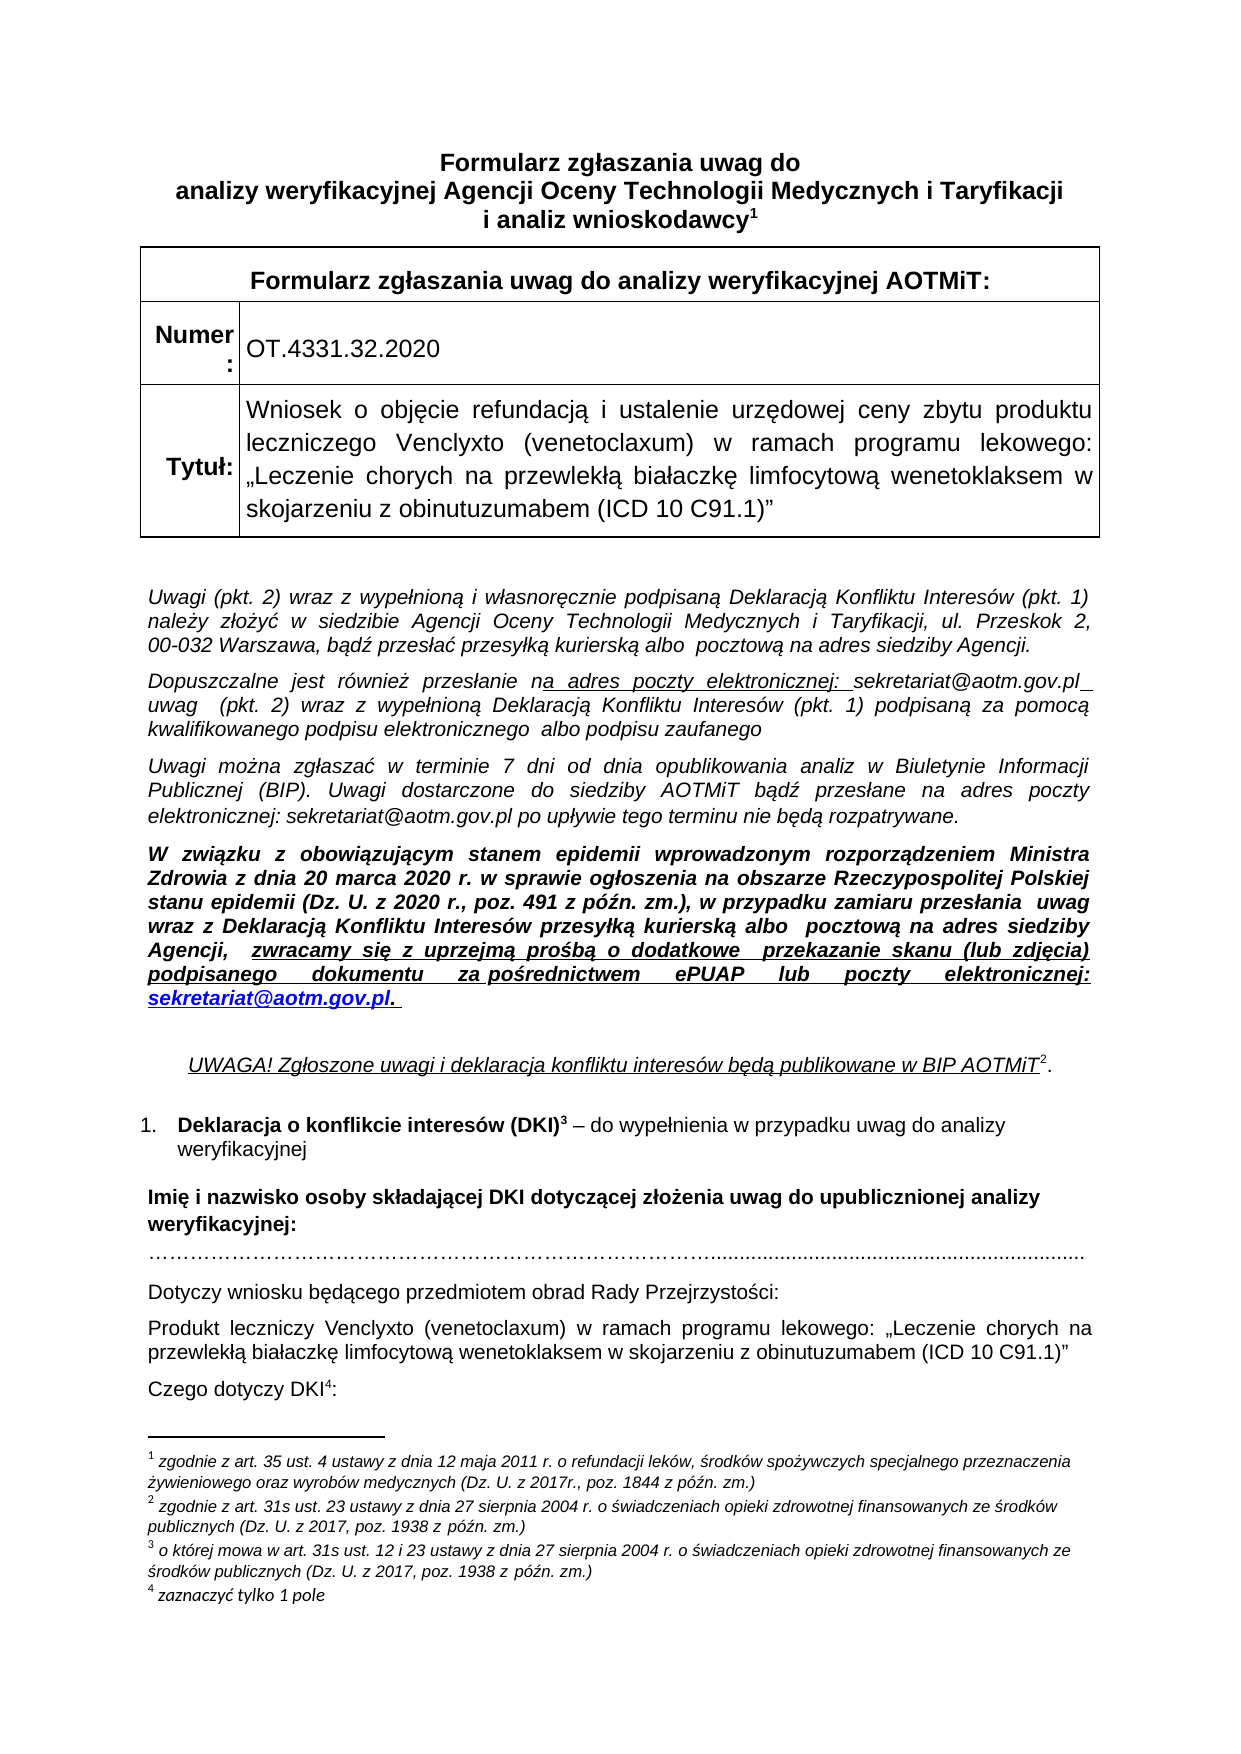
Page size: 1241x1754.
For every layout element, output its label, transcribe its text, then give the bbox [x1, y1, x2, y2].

text Dopuszczalne jest również przesłanie na adres poczty elektronicznej: sekretariat@aotm.gov.pl uwag (pkt. 2) wraz z wypełnioną Deklaracją Konfliktu Interesów (pkt. 1) podpisaną za pomocą kwalifikowanego podpisu elektronicznego albo podpisu zaufanego [148, 669, 1093, 741]
text W związku z obowiązującym stanem epidemii wprowadzonym rozporządzeniem Ministra Zdrowia z dnia 20 marca 2020 r. w sprawie ogłoszenia na obszarze Rzeczypospolitej Polskiej stanu epidemii (Dz. U. z 2020 r., poz. 491 z późn. zm.), w przypadku zamiaru przesłania uwag wraz z Deklaracją Konfliktu Interesów przesyłką kurierską albo pocztową na adres siedziby Agencji, zwracamy się z uprzejmą prośbą o dodatkowe przekazanie skanu (lub zdjęcia) podpisanego dokumentu za pośrednictwem ePUAP lub poczty elektronicznej: sekretariat@aotm.gov.pl. [148, 842, 1093, 1010]
list Deklaracja o konflikcie interesów (DKI) – do wypełnienia w przypadku uwag do analizy weryfikacyjnej [140, 1113, 1093, 1161]
table_cell OT.4331.32.2020 [240, 302, 1099, 383]
table_cell Tytuł: [141, 385, 239, 536]
text UWAGA! Zgłoszone uwagi i deklaracja konfliktu interesów będą publikowane w BIP AOTMiT. [148, 1052, 1093, 1076]
text Formularz zgłaszania uwag do [148, 148, 1093, 176]
table_header Formularz zgłaszania uwag do analizy weryfikacyjnej AOTMiT: [141, 248, 1099, 301]
text Imię i nazwisko osoby składającej DKI dotyczącej złożenia uwag do upublicznionej analizy weryfikacyjnej: ………………………………………………………………………................................................................. [148, 1185, 1093, 1264]
table_cell Wniosek o objęcie refundacją i ustalenie urzędowej ceny zbytu produktu leczniczego Venclyxto (venetoclaxum) w ramach programu lekowego: „Leczenie chorych na przewlekłą białaczkę limfocytową wenetoklaksem w skojarzeniu z obinutuzumabem (ICD 10 C91.1)” [240, 385, 1099, 536]
text Produkt leczniczy Venclyxto (venetoclaxum) w ramach programu lekowego: „Leczenie chorych na przewlekłą białaczkę limfocytową wenetoklaksem w skojarzeniu z obinutuzumabem (ICD 10 C91.1)” [148, 1316, 1093, 1364]
text i analiz wnioskodawcy [148, 205, 1093, 234]
text Uwagi można zgłaszać w terminie 7 dni od dnia opublikowania analiz w Biuletynie Informacji Publicznej (BIP). Uwagi dostarczone do siedziby AOTMiT bądź przesłane na adres poczty elektronicznej: sekretariat@aotm.gov.pl po upływie tego terminu nie będą rozpatrywane. [148, 754, 1093, 829]
text Uwagi (pkt. 2) wraz z wypełnioną i własnoręcznie podpisaną Deklaracją Konfliktu Interesów (pkt. 1) należy złożyć w siedzibie Agencji Oceny Technologii Medycznych i Taryfikacji, ul. Przeskok 2, 00-032 Warszawa, bądź przesłać przesyłką kurierską albo pocztową na adres siedziby Agencji. [148, 585, 1093, 657]
text Dotyczy wniosku będącego przedmiotem obrad Rady Przejrzystości: [148, 1280, 1093, 1304]
text analizy weryfikacyjnej Agencji Oceny Technologii Medycznych i Taryfikacji [148, 176, 1093, 205]
text Czego dotyczy DKI: [148, 1377, 1093, 1401]
table_cell Numer: [141, 302, 239, 383]
